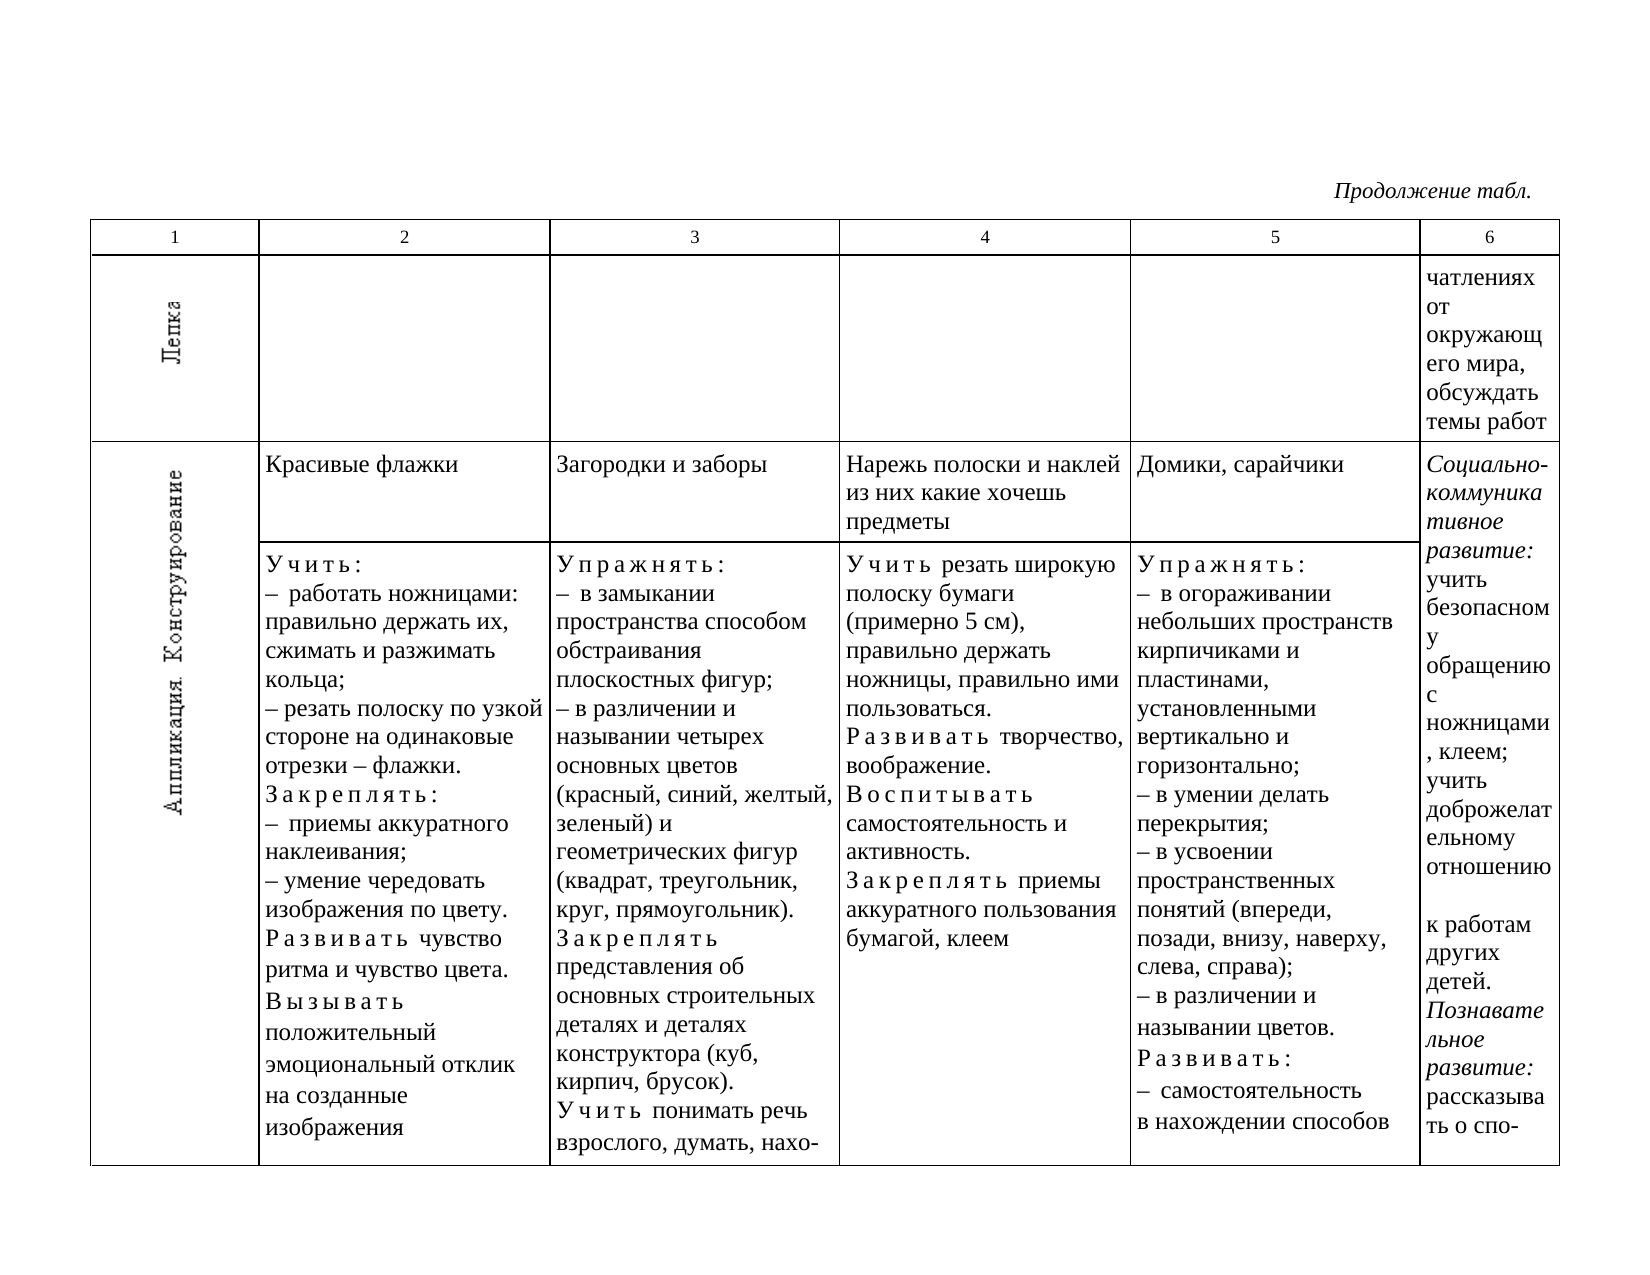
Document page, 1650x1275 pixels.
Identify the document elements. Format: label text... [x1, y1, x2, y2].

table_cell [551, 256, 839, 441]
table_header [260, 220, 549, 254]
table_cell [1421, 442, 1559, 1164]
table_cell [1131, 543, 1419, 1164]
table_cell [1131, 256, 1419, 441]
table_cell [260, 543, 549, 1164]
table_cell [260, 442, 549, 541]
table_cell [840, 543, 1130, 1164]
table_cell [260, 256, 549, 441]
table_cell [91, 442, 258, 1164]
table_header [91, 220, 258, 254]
text Продолжение табл. [118, 177, 1532, 203]
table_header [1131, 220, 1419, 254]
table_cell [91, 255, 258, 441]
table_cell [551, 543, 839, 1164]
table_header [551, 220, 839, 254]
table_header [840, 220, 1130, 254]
picture [155, 302, 195, 372]
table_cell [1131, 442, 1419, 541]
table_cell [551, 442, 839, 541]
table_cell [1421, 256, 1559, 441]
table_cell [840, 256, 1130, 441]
picture [156, 455, 193, 817]
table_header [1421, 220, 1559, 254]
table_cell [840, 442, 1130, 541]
